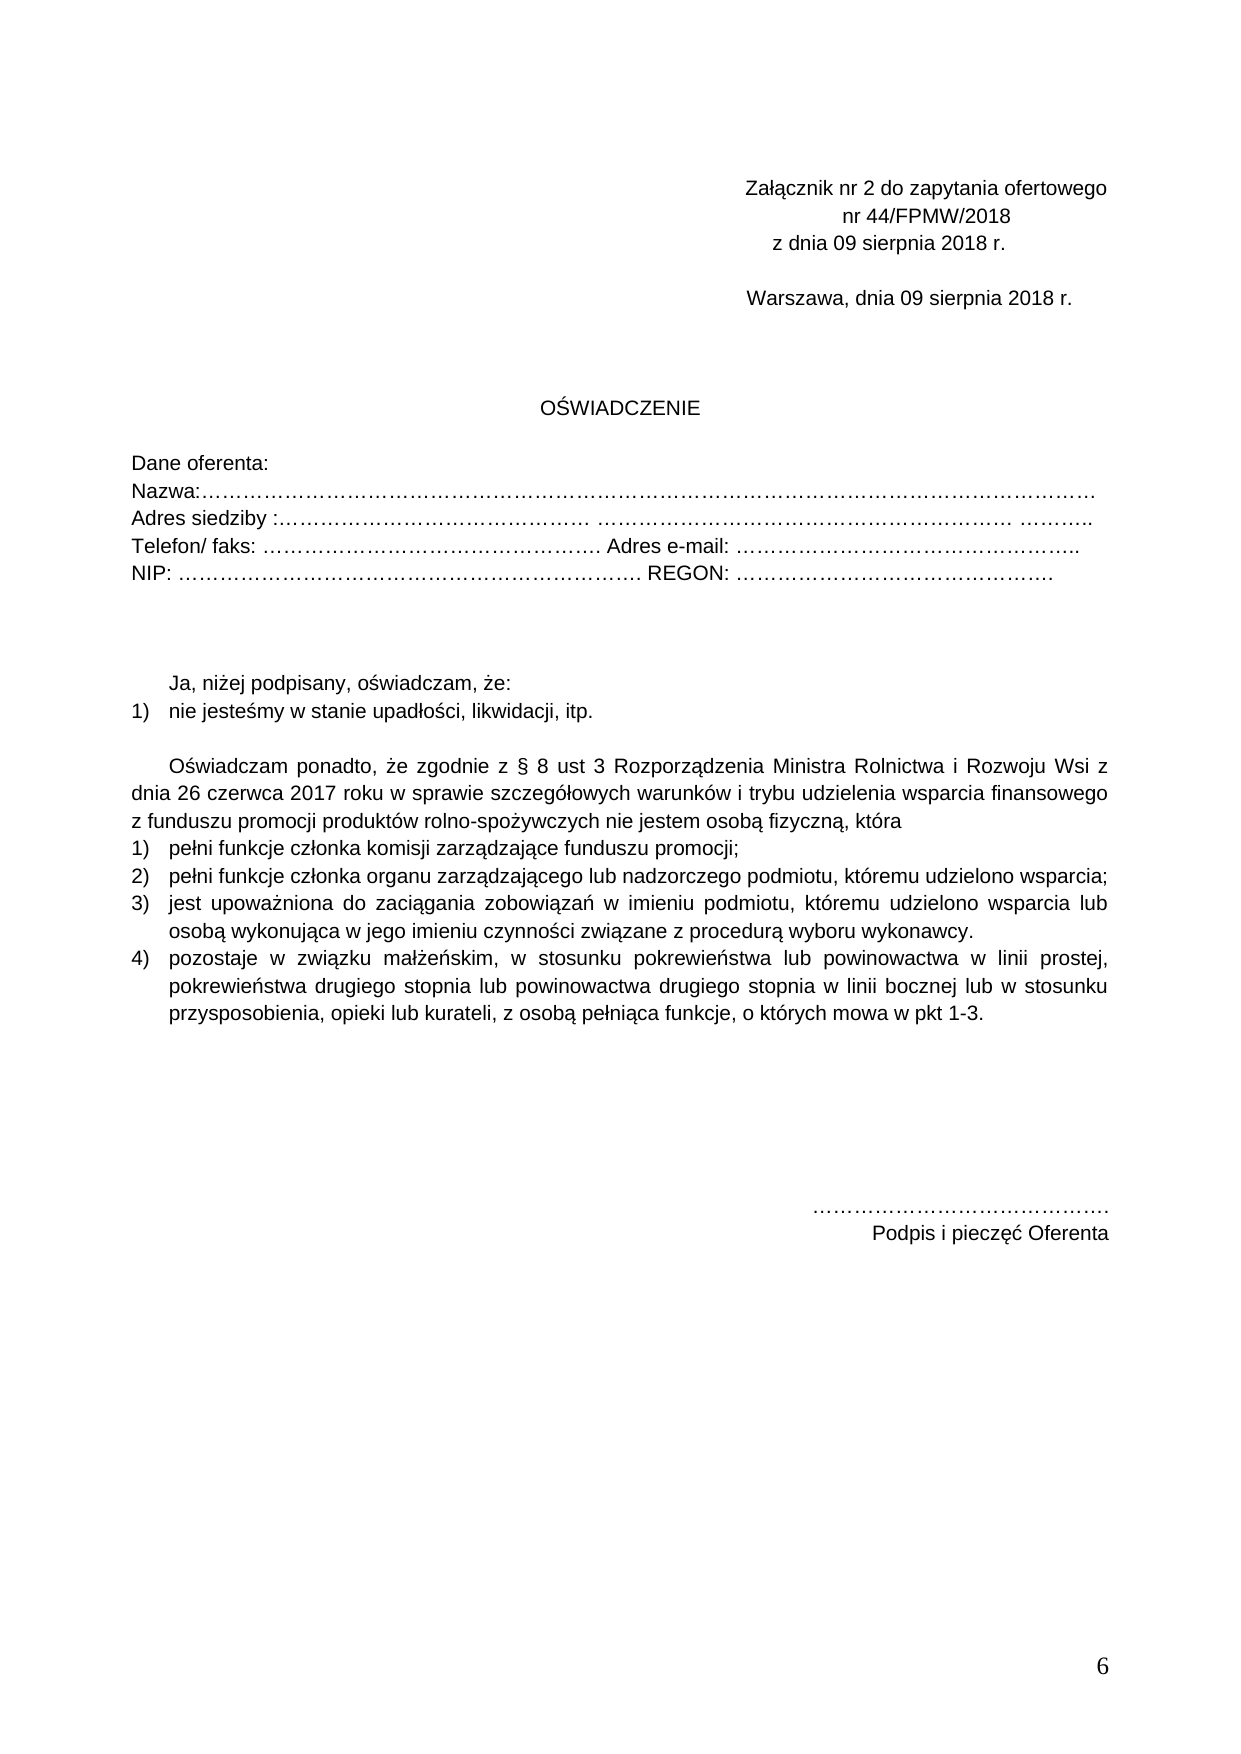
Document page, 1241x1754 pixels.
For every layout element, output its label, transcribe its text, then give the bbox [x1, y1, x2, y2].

list Podpis i pieczęć Oferenta [131, 1221, 1109, 1245]
list Ja, niżej podpisany, oświadczam, że: [131, 671, 1109, 695]
list ……………………………………. [131, 1194, 1109, 1218]
list nie jesteśmy w stanie upadłości, likwidacji, itp. [131, 699, 1109, 723]
list Telefon/ faks: …………………………………………. Adres e-mail: ………………………………………….. [131, 534, 1109, 558]
list NIP: …………………………………………………………. REGON: ………………………………………. [131, 561, 1109, 585]
list Nazwa:………………………………………………………………………………………………………………… [131, 479, 1109, 503]
list Załącznik nr 2 do zapytania ofertowego [744, 176, 1109, 200]
list nr 44/FPMW/2018 [744, 204, 1109, 228]
list jest upoważniona do zaciągania zobowiązań w imieniu podmiotu, któremu udzielono wsparcia lub osobą wykonująca w jego imieniu czynności związane z procedurą wyboru wykonawcy. [131, 891, 1109, 943]
list Oświadczam ponadto, że zgodnie z § 8 ust 3 Rozporządzenia Ministra Rolnictwa i Rozwoju Wsi z dnia 26 czerwca 2017 roku w sprawie szczegółowych warunków i trybu udzielenia wsparcia finansowego z funduszu promocji produktów rolno-spożywczych nie jestem osobą fizyczną, która [131, 754, 1109, 833]
list z dnia 09 sierpnia 2018 r. [669, 231, 1109, 255]
list pozostaje w związku małżeńskim, w stosunku pokrewieństwa lub powinowactwa w linii prostej, pokrewieństwa drugiego stopnia lub powinowactwa drugiego stopnia w linii bocznej lub w stosunku przysposobienia, opieki lub kurateli, z osobą pełniąca funkcje, o których mowa w pkt 1-3. [131, 946, 1109, 1025]
list Dane oferenta: [131, 451, 1109, 475]
list Warszawa, dnia 09 sierpnia 2018 r. [669, 286, 1109, 310]
list pełni funkcje członka komisji zarządzające funduszu promocji; [131, 836, 1109, 860]
list OŚWIADCZENIE [131, 396, 1109, 420]
list Adres siedziby :……………………………………… …………………………………………………… ……….. [131, 506, 1109, 530]
list pełni funkcje członka organu zarządzającego lub nadzorczego podmiotu, któremu udzielono wsparcia; [131, 864, 1109, 888]
